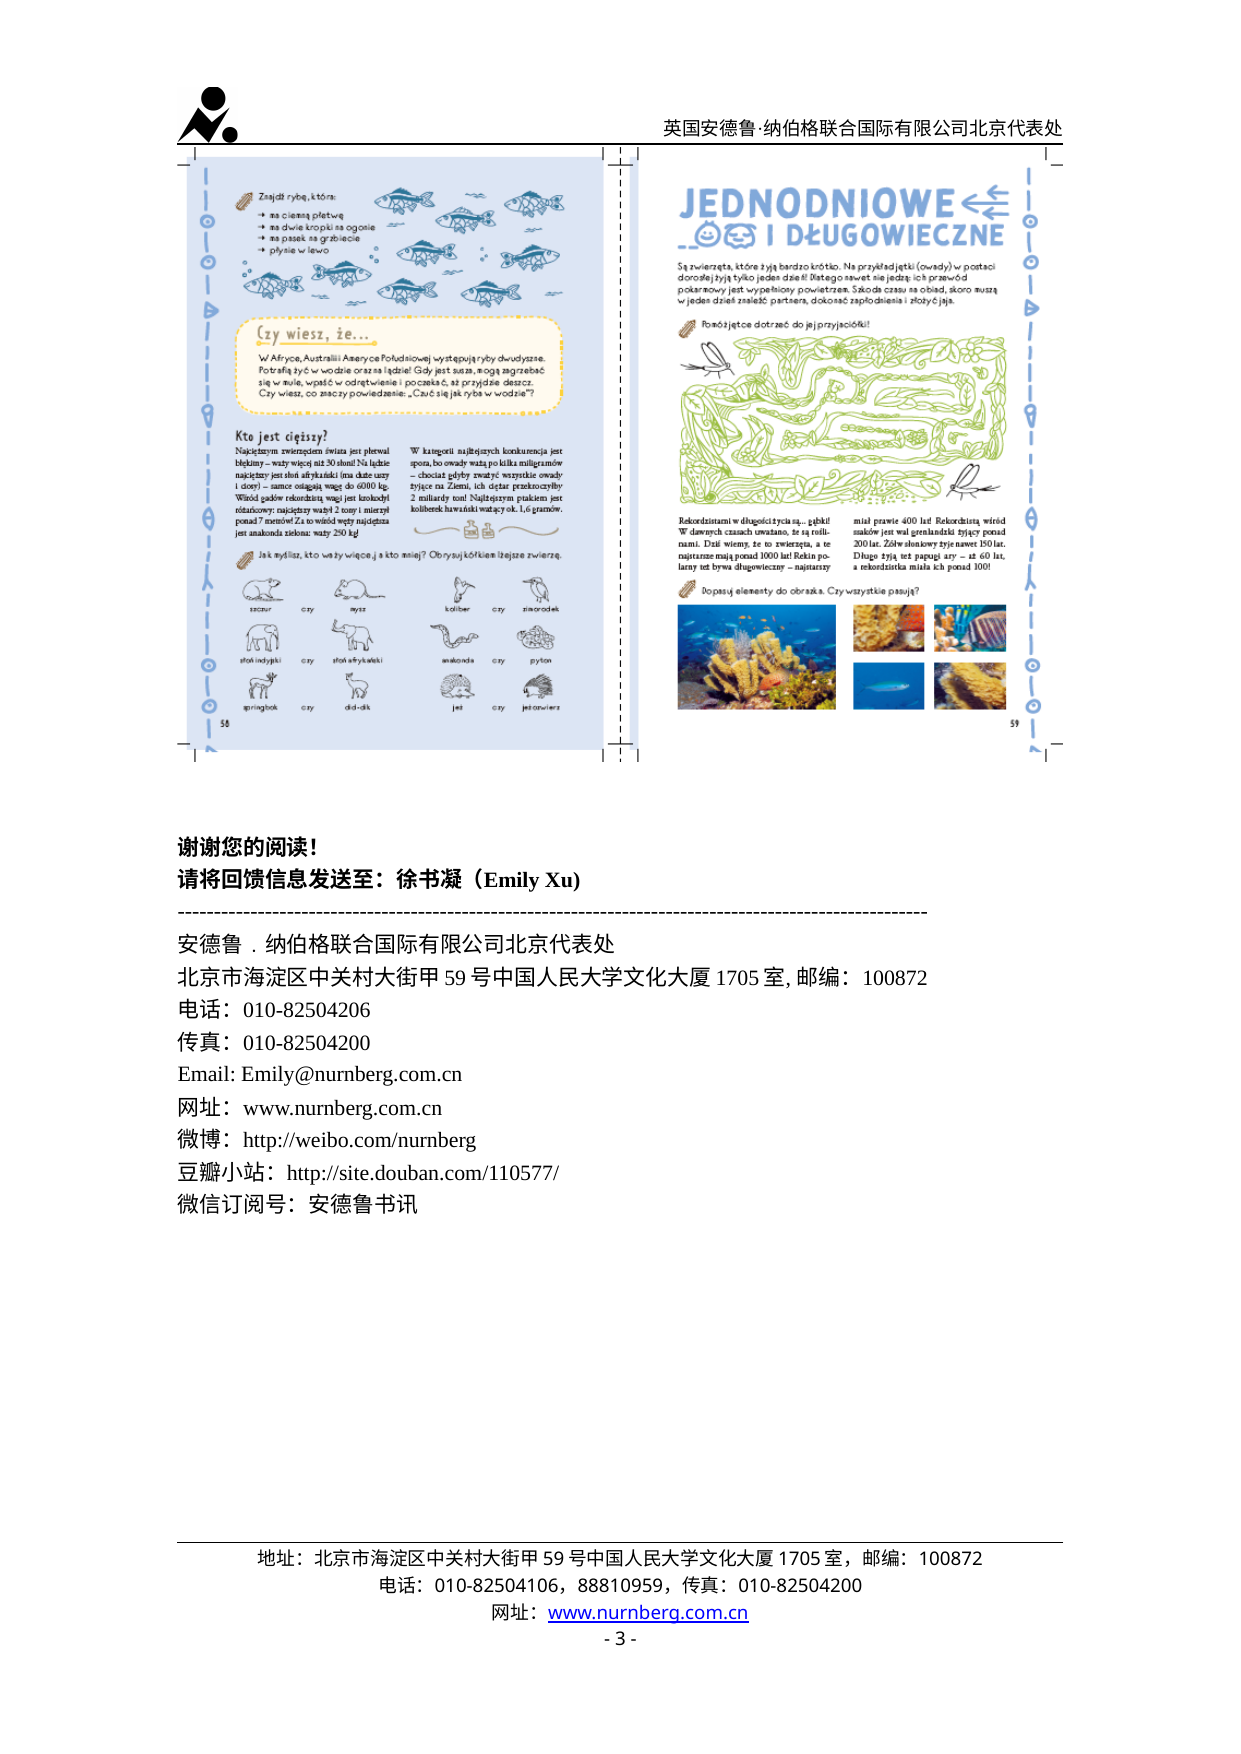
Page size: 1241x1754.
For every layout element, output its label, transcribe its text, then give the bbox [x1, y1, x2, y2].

picture [177, 147, 1063, 762]
text 请将回馈信息发送至：徐书凝（Emily Xu) [177, 862, 1063, 894]
text 微博：http://weibo.com/nurnberg [177, 1122, 1063, 1154]
text 安德鲁﹒纳伯格联合国际有限公司北京代表处 [177, 927, 1063, 959]
picture [177, 87, 238, 143]
text 北京市海淀区中关村大街甲59号中国人民大学文化大厦1705室, 邮编：100872 [177, 959, 1063, 992]
text 网址：www.nurnberg.com.cn [177, 1089, 1063, 1122]
text 微信订阅号：安德鲁书讯 [177, 1187, 1063, 1219]
text 传真：010-82504200 [177, 1024, 1063, 1057]
text ------------------------------------------------------------------------------------------------------- [177, 894, 1063, 927]
text 谢谢您的阅读！ [177, 829, 1063, 862]
text 豆瓣小站：http://site.douban.com/110577/ [177, 1154, 1063, 1187]
text 电话：010-82504206 [177, 992, 1063, 1024]
text Email: Emily@nurnberg.com.cn [177, 1057, 1063, 1089]
